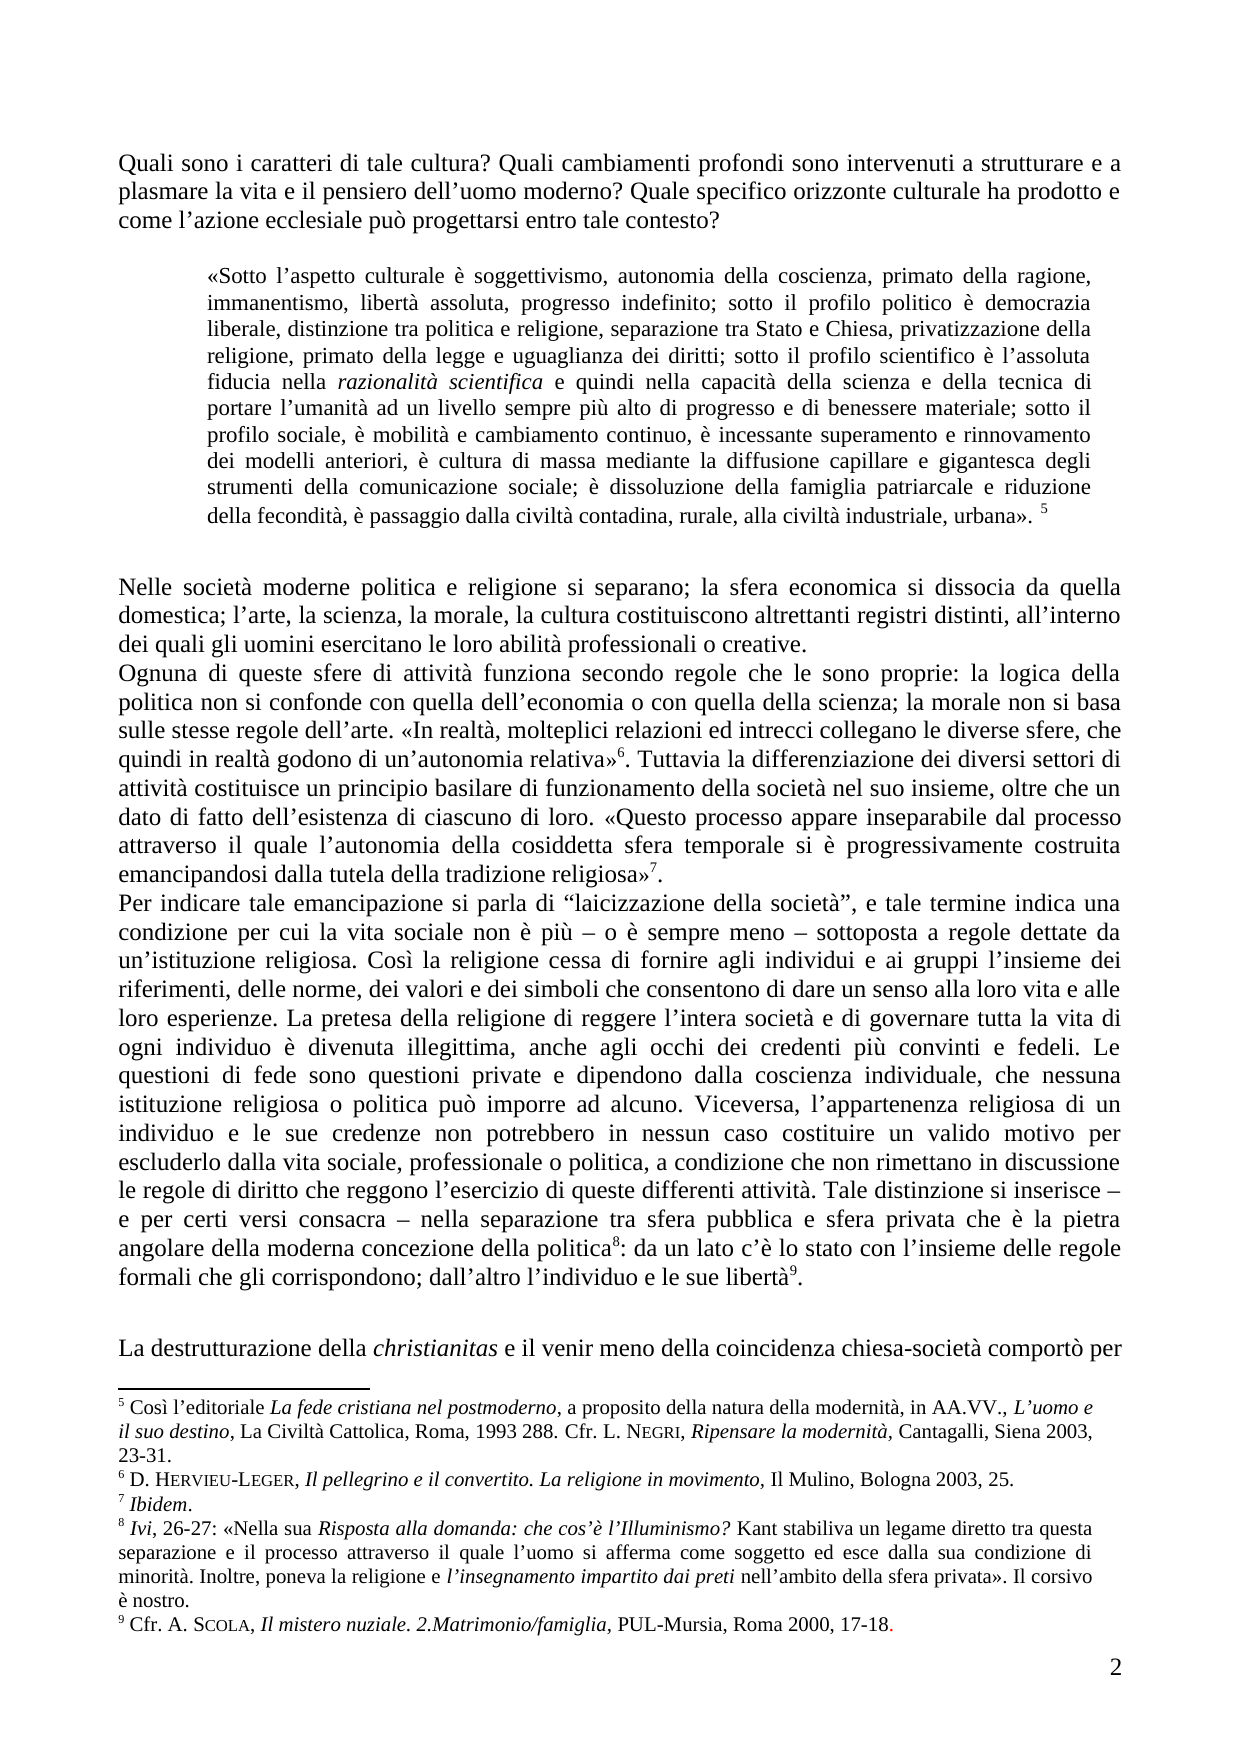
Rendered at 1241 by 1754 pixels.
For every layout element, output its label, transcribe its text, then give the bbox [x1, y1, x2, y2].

text Ognuna di queste sfere di attività funziona secondo regole che le sono proprie: la logica della politica non si confonde con quella dell’economia o con quella della scienza; la morale non si basa sulle stesse regole dell’arte. «In realtà, molteplici relazioni ed intrecci collegano le diverse sfere, che quindi in realtà godono di un’autonomia relativa». Tuttavia la differenziazione dei diversi settori di attività costituisce un principio basilare di funzionamento della società nel suo insieme, oltre che un dato di fatto dell’esistenza di ciascuno di loro. «Questo processo appare inseparabile dal processo attraverso il quale l’autonomia della cosiddetta sfera temporale si è progressivamente costruita emancipandosi dalla tutela della tradizione religiosa». [118, 658, 1122, 888]
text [118, 1333, 1122, 1362]
text Per indicare tale emancipazione si parla di “laicizzazione della società”, e tale termine indica una condizione per cui la vita sociale non è più – o è sempre meno – sottoposta a regole dettate da un’istituzione religiosa. Così la religione cessa di fornire agli individui e ai gruppi l’insieme dei riferimenti, delle norme, dei valori e dei simboli che consentono di dare un senso alla loro vita e alle loro esperienze. La pretesa della religione di reggere l’intera società e di governare tutta la vita di ogni individuo è divenuta illegittima, anche agli occhi dei credenti più convinti e fedeli. Le questioni di fede sono questioni private e dipendono dalla coscienza individuale, che nessuna istituzione religiosa o politica può imporre ad alcuno. Viceversa, l’appartenenza religiosa di un individuo e le sue credenze non potrebbero in nessun caso costituire un valido motivo per escluderlo dalla vita sociale, professionale o politica, a condizione che non rimettano in discussione le regole di diritto che reggono l’esercizio di queste differenti attività. Tale distinzione si inserisce – e per certi versi consacra – nella separazione tra sfera pubblica e sfera privata che è la pietra angolare della moderna concezione della politica: da un lato c’è lo stato con l’insieme delle regole formali che gli corrispondono; dall’altro l’individuo e le sue libertà. [118, 888, 1122, 1290]
text Nelle società moderne politica e religione si separano; la sfera economica si dissocia da quella domestica; l’arte, la scienza, la morale, la cultura costituiscono altrettanti registri distinti, all’interno dei quali gli uomini esercitano le loro abilità professionali o creative. [118, 572, 1122, 658]
text «Sotto l’aspetto culturale è soggettivismo, autonomia della coscienza, primato della ragione, immanentismo, libertà assoluta, progresso indefinito; sotto il profilo politico è democrazia liberale, distinzione tra politica e religione, separazione tra Stato e Chiesa, privatizzazione della religione, primato della legge e uguaglianza dei diritti; sotto il profilo scientifico è l’assoluta fiducia nella razionalità scientifica e quindi nella capacità della scienza e della tecnica di portare l’umanità ad un livello sempre più alto di progresso e di benessere materiale; sotto il profilo sociale, è mobilità e cambiamento continuo, è incessante superamento e rinnovamento dei modelli anteriori, è cultura di massa mediante la diffusione capillare e gigantesca degli strumenti della comunicazione sociale; è dissoluzione della famiglia patriarcale e riduzione della fecondità, è passaggio dalla civiltà contadina, rurale, alla civiltà industriale, urbana». [207, 263, 1092, 528]
text Quali sono i caratteri di tale cultura? Quali cambiamenti profondi sono intervenuti a strutturare e a plasmare la vita e il pensiero dell’uomo moderno? Quale specifico orizzonte culturale ha prodotto e come l’azione ecclesiale può progettarsi entro tale contesto? [118, 148, 1122, 234]
